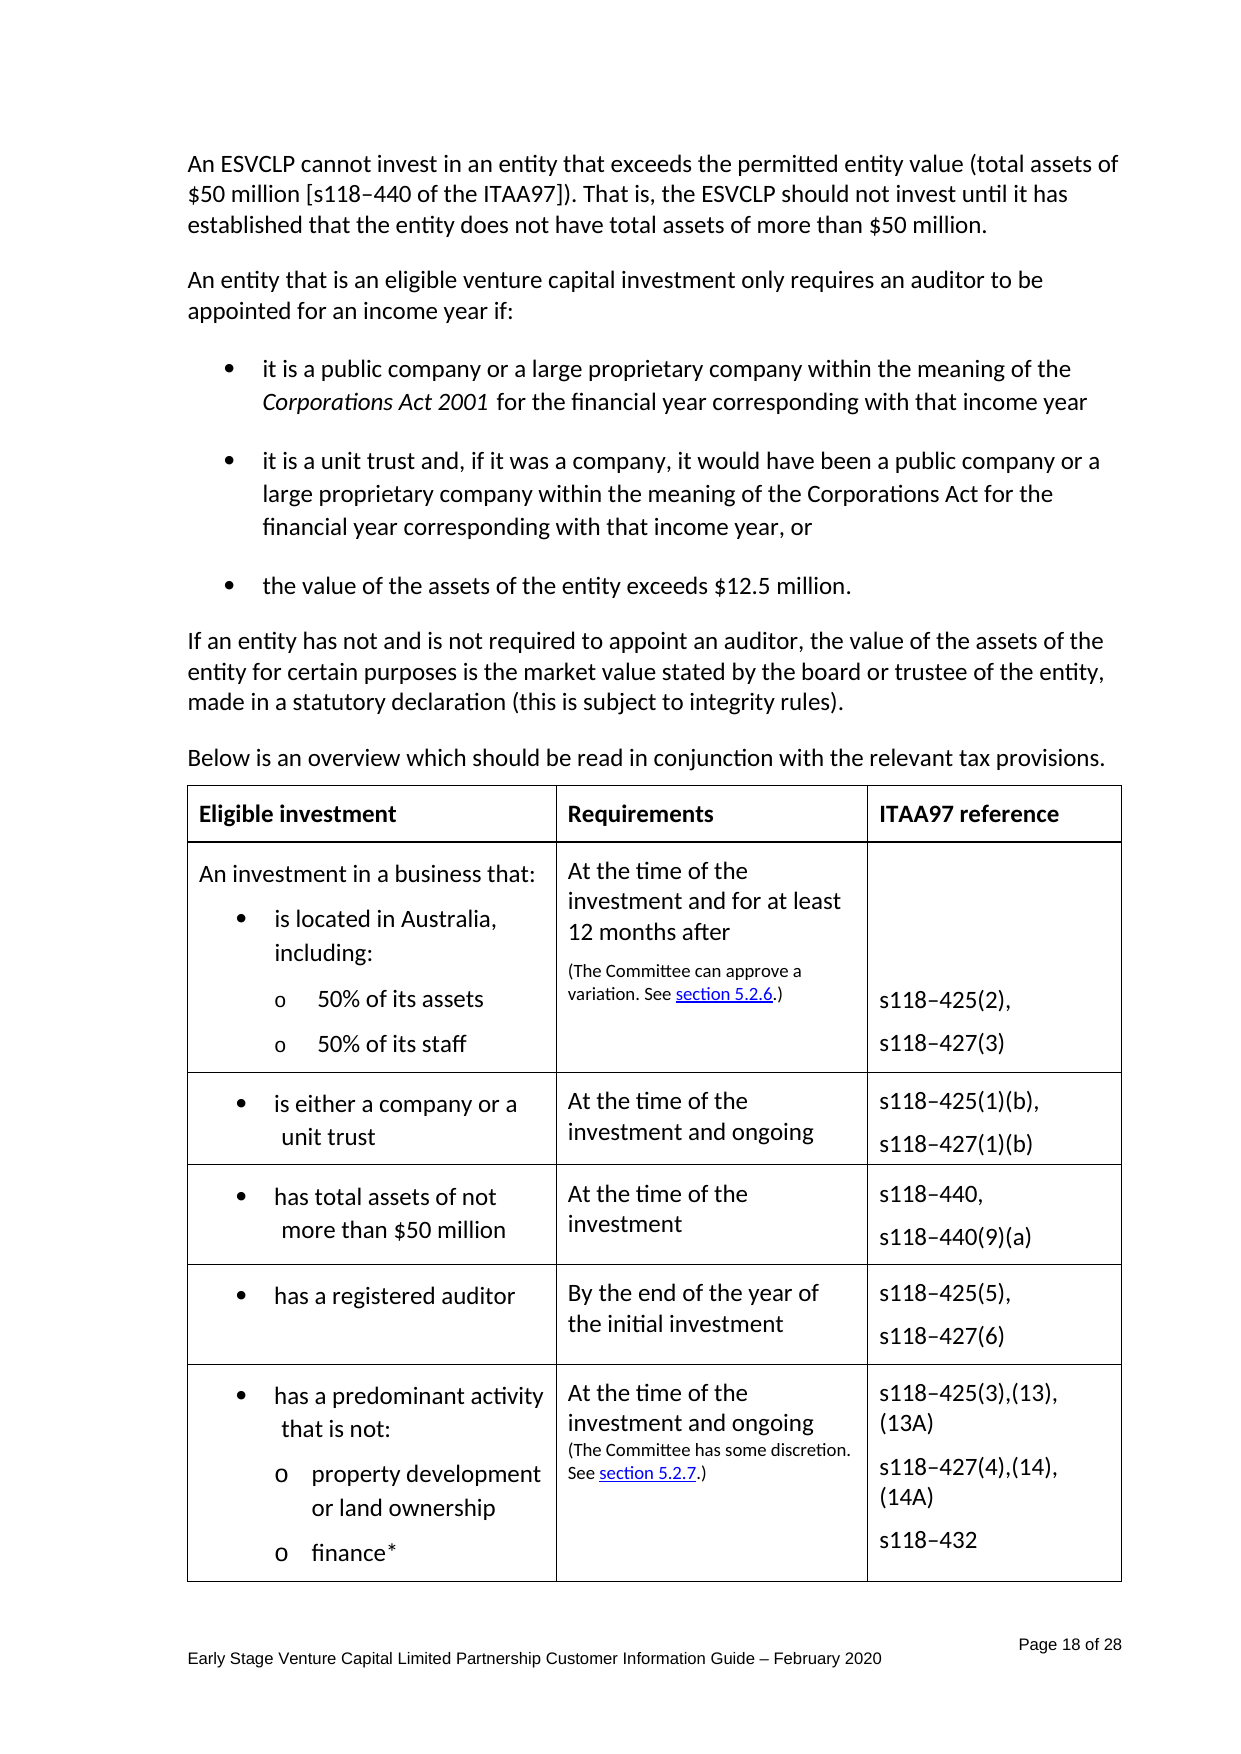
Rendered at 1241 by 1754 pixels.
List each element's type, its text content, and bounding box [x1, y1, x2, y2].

text An ESVCLP cannot invest in an entity that exceeds the permitted entity value (total assets of $50 million [s118–440 of the ITAA97]). That is, the ESVCLP should not invest until it has established that the entity does not have total assets of more than $50 million. [187, 148, 1122, 239]
text An entity that is an eligible venture capital investment only requires an auditor to be appointed for an income year if: [187, 264, 1122, 325]
table_cell At the time of the investment [557, 1165, 867, 1264]
table_cell s118–440, s118–440(9)(a) [868, 1165, 1121, 1264]
text Below is an overview which should be read in conjunction with the relevant tax provisions. [187, 742, 1122, 772]
table_cell At the time of the investment and for at least 12 months after (The Committee can approve a variation. See section 5.2.6.) [557, 843, 867, 1072]
table_header Eligible investment [188, 786, 556, 841]
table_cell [188, 1365, 556, 1581]
table_cell At the time of the investment and ongoing [557, 1073, 867, 1164]
table_cell has total assets of not more than $50 million [188, 1165, 556, 1264]
list it is a public company or a large proprietary company within the meaning of the Corporations Act 2001 for the financial year corresponding with that income year [225, 350, 1122, 417]
table_cell s118–425(2), s118–427(3) [868, 843, 1121, 1072]
table_cell is either a company or a unit trust [188, 1073, 556, 1164]
list the value of the assets of the entity exceeds $12.5 million. [225, 567, 1122, 600]
list it is a unit trust and, if it was a company, it would have been a public company or a large proprietary company within the meaning of the Corporations Act for the financial year corresponding with that income year, or [225, 442, 1122, 542]
table_cell By the end of the year of the initial investment [557, 1265, 867, 1363]
table_cell has a registered auditor [188, 1265, 556, 1363]
table_cell s118–425(1)(b), s118–427(1)(b) [868, 1073, 1121, 1164]
table_header Requirements [557, 786, 867, 841]
table_cell s118–425(5), s118–427(6) [868, 1265, 1121, 1363]
table_cell An investment in a business that: is located in Australia, including: 50% of its assets 50% of its staff [188, 843, 556, 1072]
text If an entity has not and is not required to appoint an auditor, the value of the assets of the entity for certain purposes is the market value stated by the board or trustee of the entity, made in a statutory declaration (this is subject to integrity rules). [187, 625, 1122, 717]
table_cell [557, 1365, 867, 1581]
table_header ITAA97 reference [868, 786, 1121, 841]
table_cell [868, 1365, 1121, 1581]
